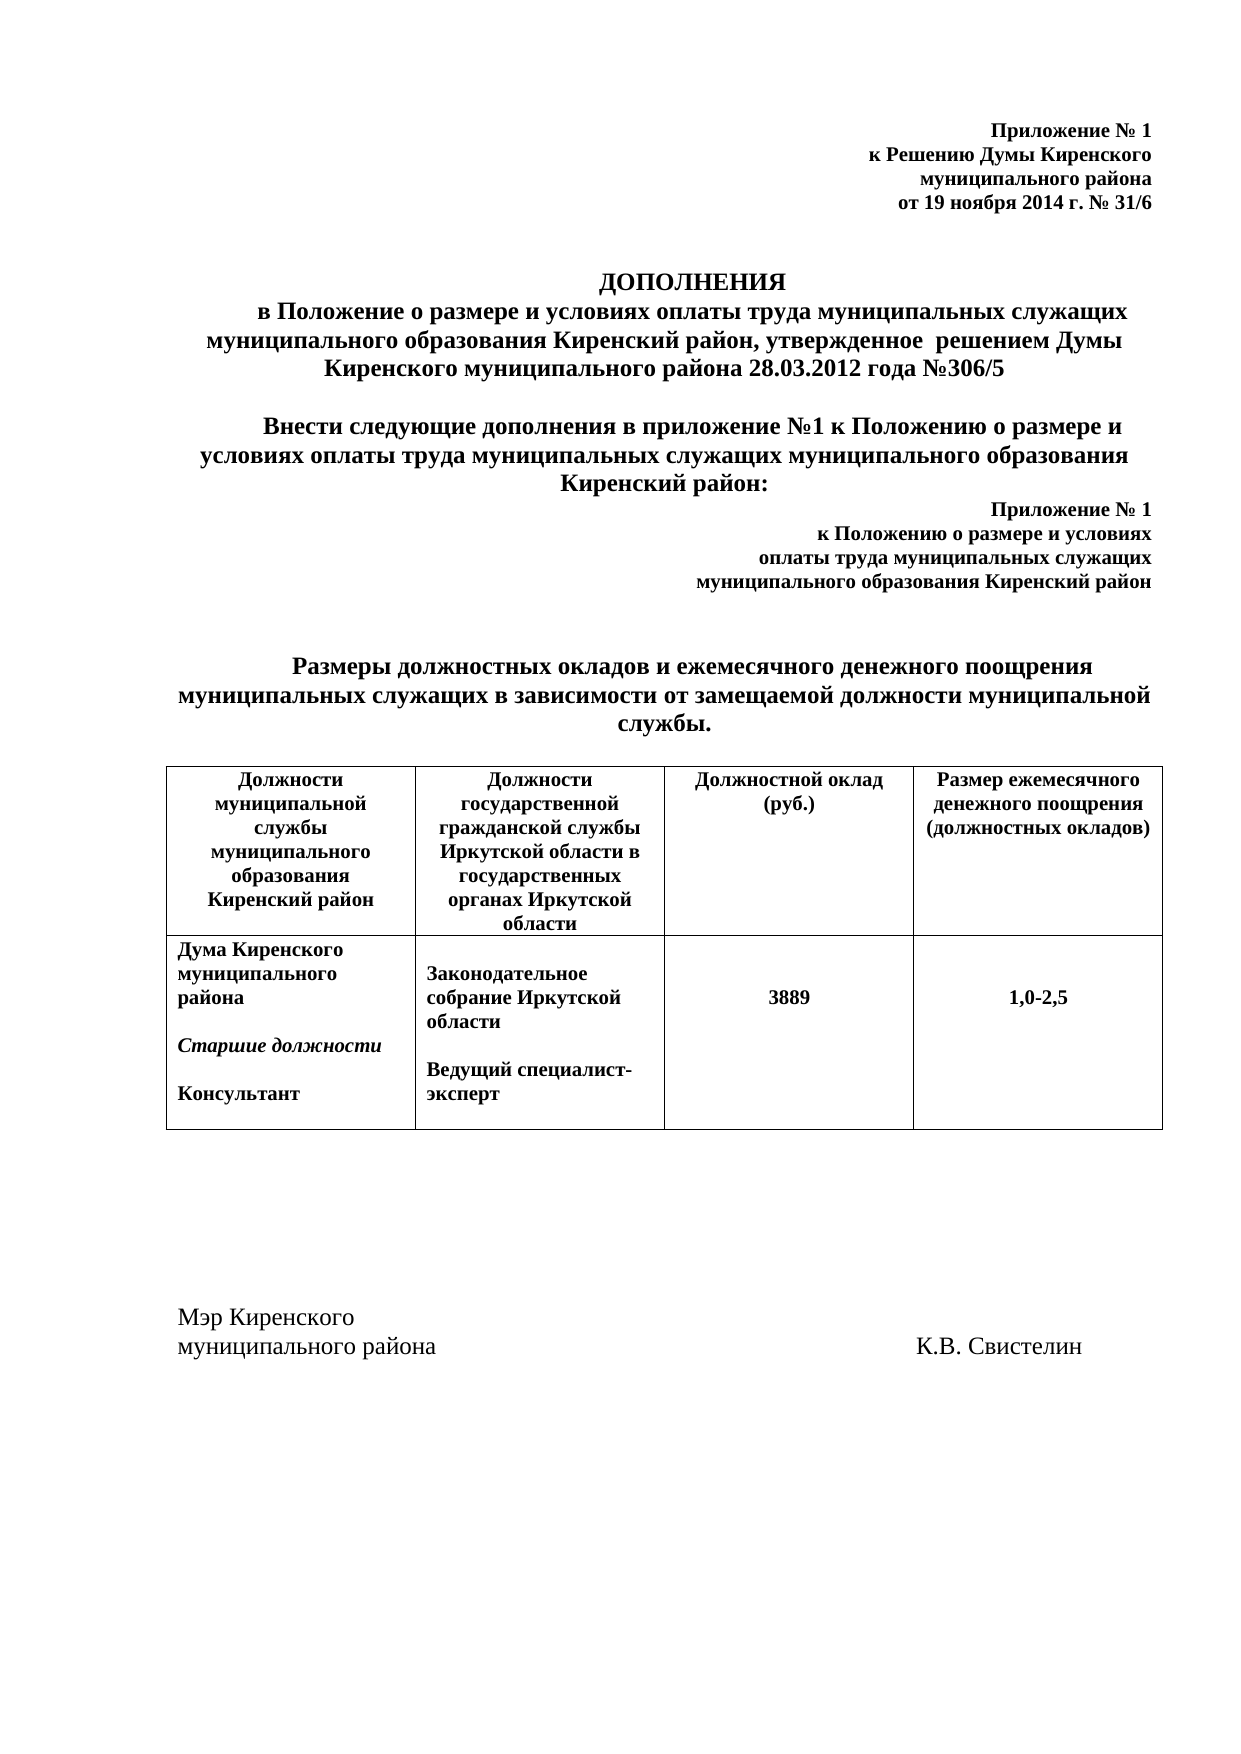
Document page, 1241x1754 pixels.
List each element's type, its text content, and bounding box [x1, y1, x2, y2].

table_cell Законодательное собрание Иркутской области Ведущий специалист-эксперт [416, 936, 664, 1129]
text муниципального образования Киренский район [177, 569, 1152, 593]
text Приложение № 1 [177, 497, 1152, 521]
text к Положению о размере и условиях [177, 521, 1152, 545]
table_header Размер ежемесячного денежного поощрения (должностных окладов) [914, 767, 1162, 935]
table_header Должности государственной гражданской службы Иркутской области в государственных органах Иркутской области [416, 767, 664, 935]
text к Решению Думы Киренского [177, 142, 1152, 166]
text ДОПОЛНЕНИЯ [177, 267, 1152, 296]
text от 19 ноября 2014 г. № 31/6 [177, 190, 1152, 214]
table_cell 3889 [665, 936, 913, 1129]
table_cell 1,0-2,5 [914, 936, 1162, 1129]
text муниципального района К.В. Свистелин [177, 1331, 1152, 1360]
table_cell Дума Киренского муниципального района Старшие должности Консультант [167, 936, 415, 1129]
text Приложение № 1 [177, 118, 1152, 142]
text Мэр Киренского [177, 1302, 1152, 1331]
text муниципального района [177, 166, 1152, 190]
text Внести следующие дополнения в приложение №1 к Положению о размере и условиях оплаты труда муниципальных служащих муниципального образования Киренский район: [177, 411, 1152, 497]
table_header Должности муниципальной службы муниципального образования Киренский район [167, 767, 415, 935]
text в Положение о размере и условиях оплаты труда муниципальных служащих муниципального образования Киренский район, утвержденное решением Думы Киренского муниципального района 28.03.2012 года №306/5 [177, 296, 1152, 382]
table_header Должностной оклад (руб.) [665, 767, 913, 935]
text оплаты труда муниципальных служащих [177, 545, 1152, 569]
text Размеры должностных окладов и ежемесячного денежного поощрения муниципальных служащих в зависимости от замещаемой должности муниципальной службы. [177, 651, 1152, 737]
